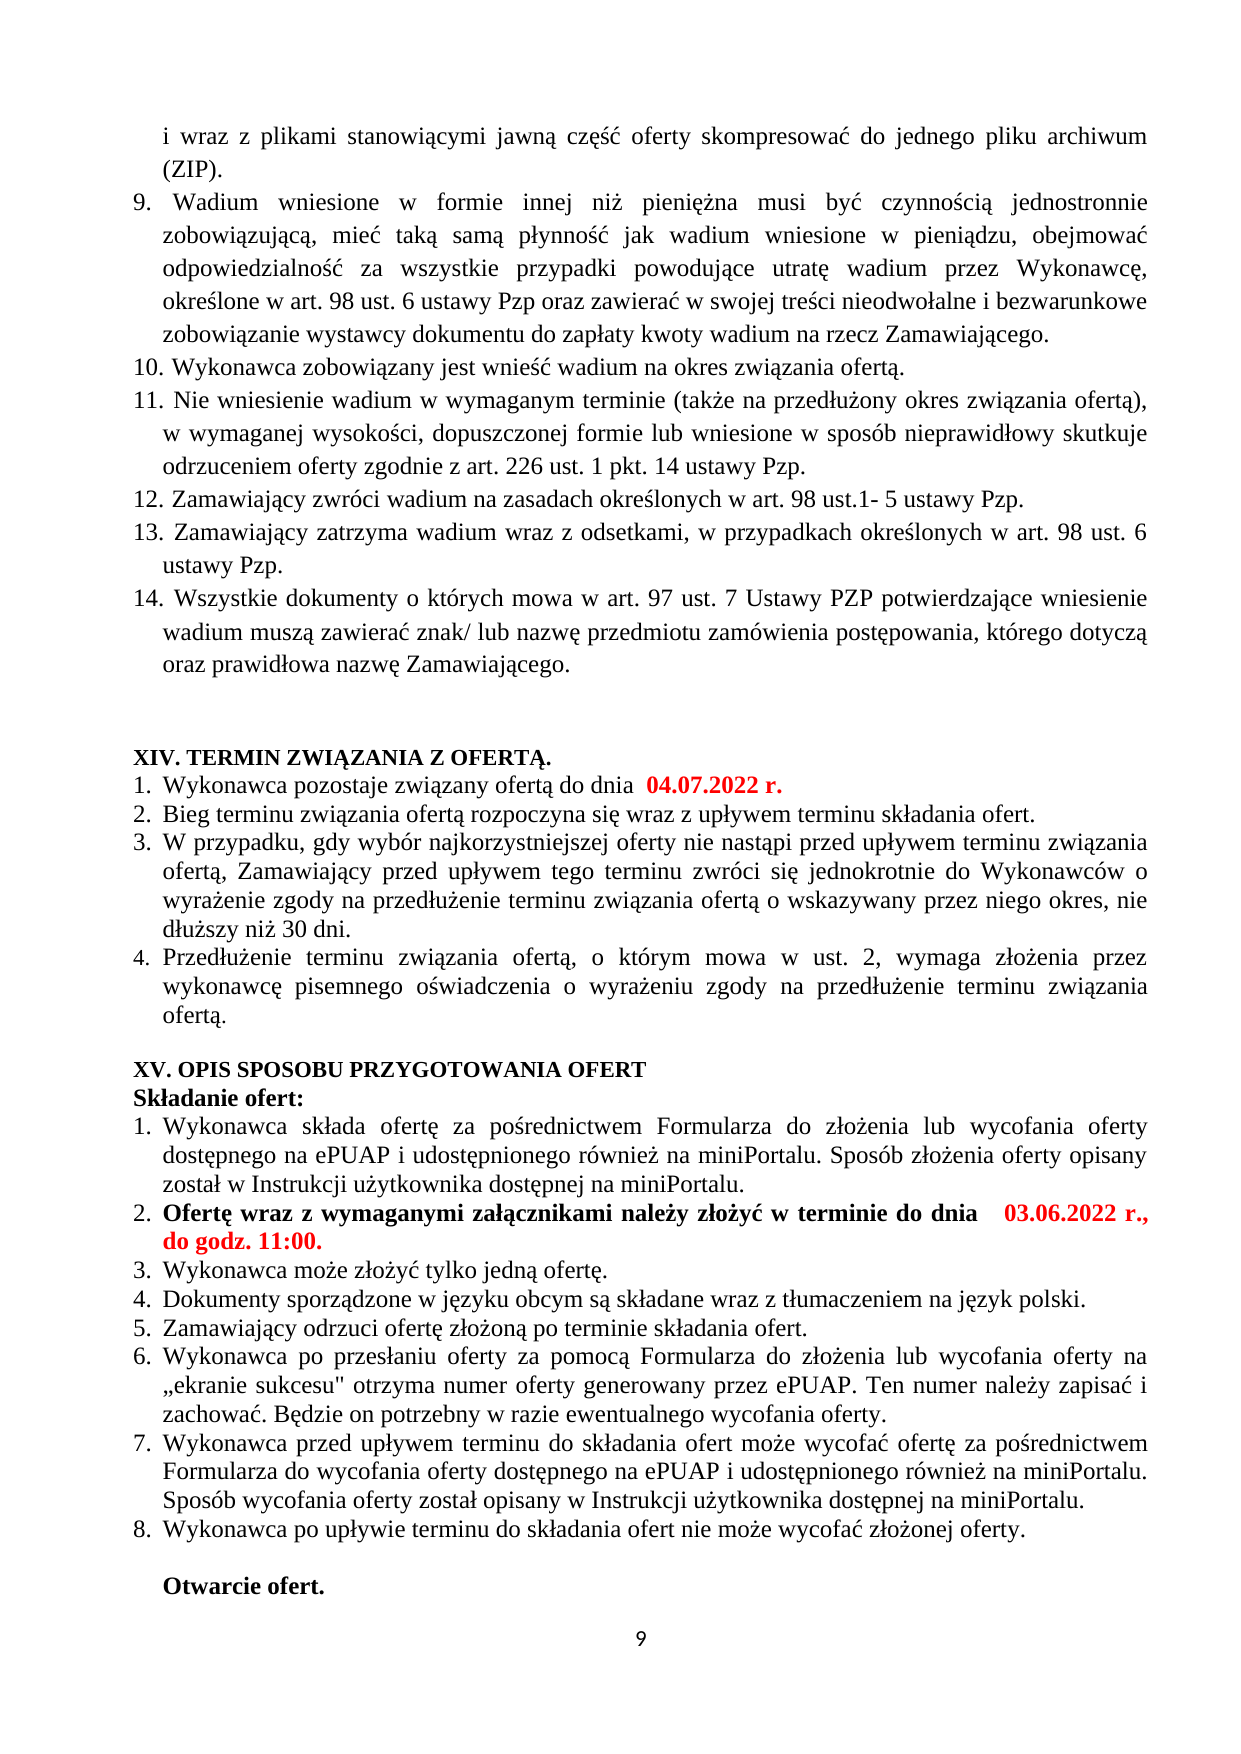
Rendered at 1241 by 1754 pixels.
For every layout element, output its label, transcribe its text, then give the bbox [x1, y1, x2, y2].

list W przypadku, gdy wybór najkorzystniejszej oferty nie nastąpi przed upływem terminu związania ofertą, Zamawiający przed upływem tego terminu zwróci się jednokrotnie do Wykonawców o wyrażenie zgody na przedłużenie terminu związania ofertą o wskazywany przez niego okres, nie dłuższy niż 30 dni. [133, 827, 1148, 942]
text XV. OPIS SPOSOBU PRZYGOTOWANIA OFERT [133, 1056, 1148, 1083]
list Dokumenty sporządzone w języku obcym są składane wraz z tłumaczeniem na język polski. [133, 1284, 1148, 1313]
list Wykonawca przed upływem terminu do składania ofert może wycofać ofertę za pośrednictwem Formularza do wycofania oferty dostępnego na ePUAP i udostępnionego również na miniPortalu. Sposób wycofania oferty został opisany w Instrukcji użytkownika dostępnej na miniPortalu. [133, 1428, 1148, 1514]
list Wykonawca składa ofertę za pośrednictwem Formularza do złożenia lub wycofania oferty dostępnego na ePUAP i udostępnionego również na miniPortalu. Sposób złożenia oferty opisany został w Instrukcji użytkownika dostępnej na miniPortalu. [133, 1111, 1148, 1198]
text Otwarcie ofert. [162, 1571, 1148, 1600]
text XIV. TERMIN ZWIĄZANIA Z OFERTĄ. [133, 744, 1148, 770]
list Przedłużenie terminu związania ofertą, o którym mowa w ust. 2, wymaga złożenia przez wykonawcę pisemnego oświadczenia o wyrażeniu zgody na przedłużenie terminu związania ofertą. [133, 942, 1148, 1029]
text 9. Wadium wniesione w formie innej niż pieniężna musi być czynnością jednostronnie zobowiązującą, mieć taką samą płynność jak wadium wniesione w pieniądzu, obejmować odpowiedzialność za wszystkie przypadki powodujące utratę wadium przez Wykonawcę, określone w art. 98 ust. 6 ustawy Pzp oraz zawierać w swojej treści nieodwołalne i bezwarunkowe zobowiązanie wystawcy dokumentu do zapłaty kwoty wadium na rzecz Zamawiającego. [133, 187, 1148, 348]
text 11. Nie wniesienie wadium w wymaganym terminie (także na przedłużony okres związania ofertą), w wymaganej wysokości, dopuszczonej formie lub wniesione w sposób nieprawidłowy skutkuje odrzuceniem oferty zgodnie z art. 226 ust. 1 pkt. 14 ustawy Pzp. [133, 385, 1148, 480]
text 13. Zamawiający zatrzyma wadium wraz z odsetkami, w przypadkach określonych w art. 98 ust. 6 ustawy Pzp. [133, 517, 1148, 579]
text 12. Zamawiający zwróci wadium na zasadach określonych w art. 98 ust.1- 5 ustawy Pzp. [133, 484, 1148, 513]
text 10. Wykonawca zobowiązany jest wnieść wadium na okres związania ofertą. [133, 352, 1148, 381]
list Bieg terminu związania ofertą rozpoczyna się wraz z upływem terminu składania ofert. [133, 799, 1148, 827]
list Wykonawca pozostaje związany ofertą do dnia 04.07.2022 r. [133, 770, 1148, 799]
list Ofertę wraz z wymaganymi załącznikami należy złożyć w terminie do dnia 03.06.2022 r., do godz. 11:00. [133, 1198, 1148, 1255]
list Wykonawca może złożyć tylko jedną ofertę. [133, 1255, 1148, 1284]
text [133, 121, 1148, 183]
list Wykonawca po przesłaniu oferty za pomocą Formularza do złożenia lub wycofania oferty na „ekranie sukcesu" otrzyma numer oferty generowany przez ePUAP. Ten numer należy zapisać i zachować. Będzie on potrzebny w razie ewentualnego wycofania oferty. [133, 1341, 1148, 1428]
text 14. Wszystkie dokumenty o których mowa w art. 97 ust. 7 Ustawy PZP potwierdzające wniesienie wadium muszą zawierać znak/ lub nazwę przedmiotu zamówienia postępowania, którego dotyczą oraz prawidłowa nazwę Zamawiającego. [133, 583, 1148, 678]
text Składanie ofert: [133, 1083, 1148, 1111]
list Zamawiający odrzuci ofertę złożoną po terminie składania ofert. [133, 1313, 1148, 1341]
list Wykonawca po upływie terminu do składania ofert nie może wycofać złożonej oferty. [133, 1514, 1148, 1543]
